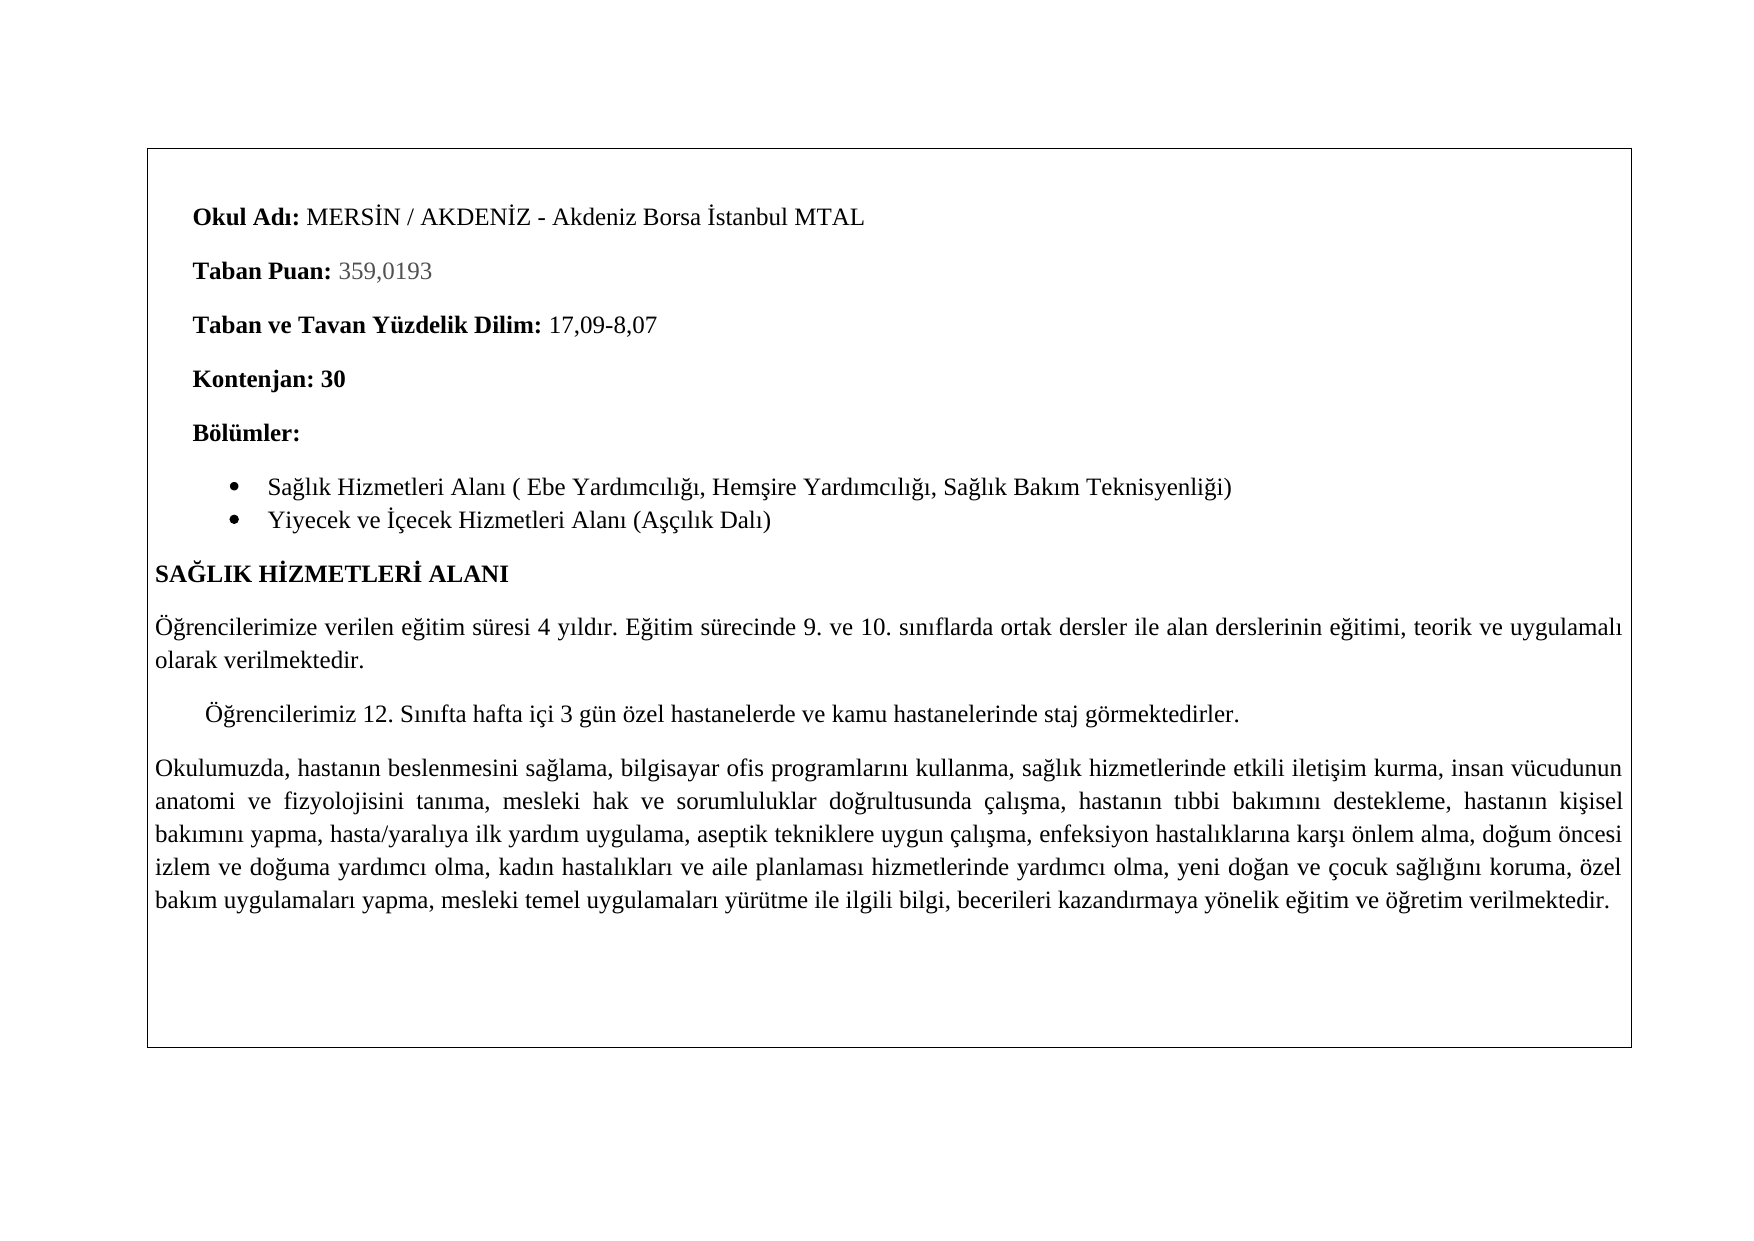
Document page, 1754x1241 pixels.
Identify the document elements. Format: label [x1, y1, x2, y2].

table_header [148, 149, 1631, 1047]
